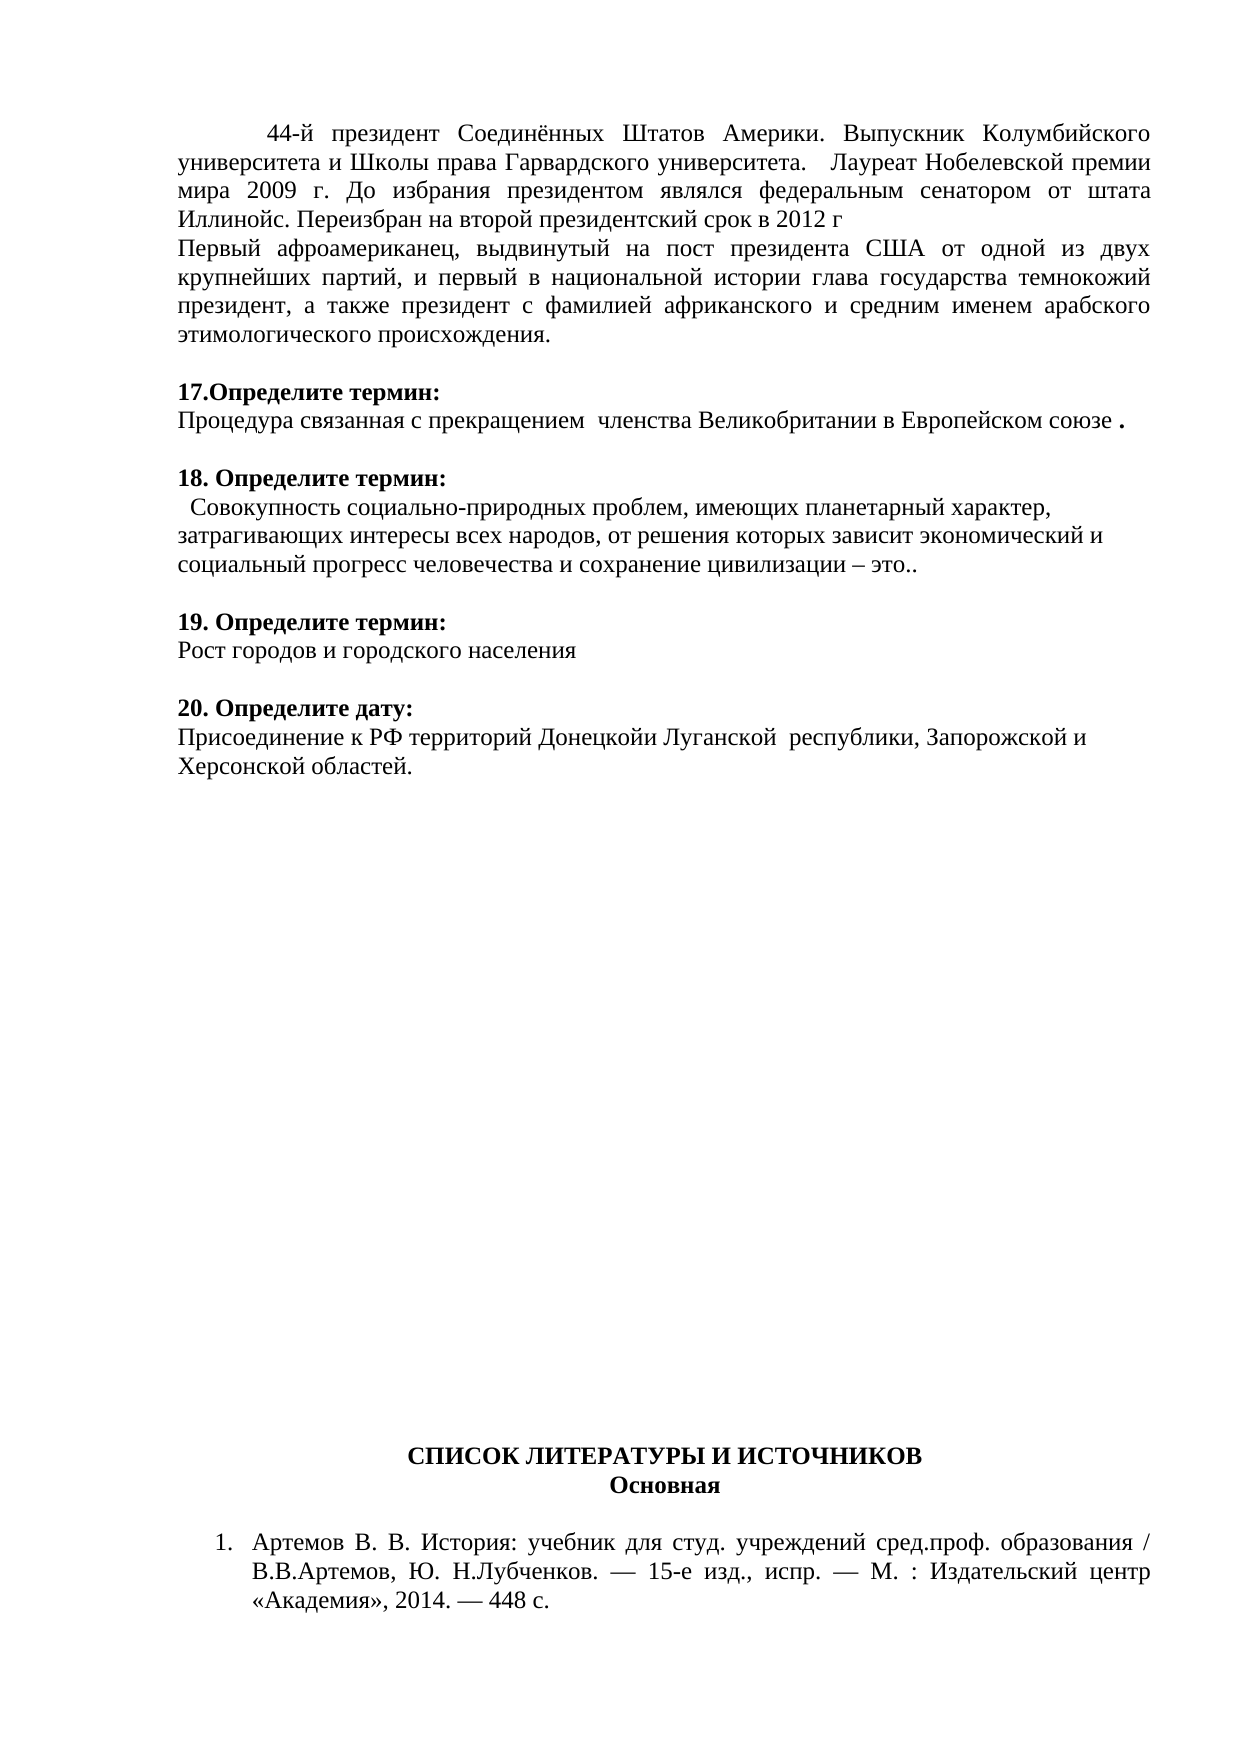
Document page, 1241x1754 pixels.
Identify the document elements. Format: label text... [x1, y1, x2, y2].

text Первый афроамериканец, выдвинутый на пост президента США от одной из двух крупнейших партий, и первый в национальной истории глава государства темнокожий президент, а также президент с фамилией африканского и средним именем арабского этимологического происхождения. [177, 233, 1152, 348]
text Присоединение к РФ территорий Донецкойи Луганской республики, Запорожской и Херсонской областей. [177, 722, 1152, 780]
text 20. Определите дату: [177, 693, 1152, 722]
text 18. Определите термин: [177, 463, 1152, 492]
text СПИСОК ЛИТЕРАТУРЫ И ИСТОЧНИКОВ [177, 1441, 1152, 1470]
text 44-й президент Соединённых Штатов Америки. Выпускник Колумбийского университета и Школы права Гарвардского университета. Лауреат Нобелевской премии мира 2009 г. До избрания президентом являлся федеральным сенатором от штата Иллинойс. Переизбран на второй президентский срок в 2012 г [177, 118, 1152, 233]
list Артемов В. В. История: учебник для студ. учреждений сред.проф. образования / В.В.Артемов, Ю. Н.Лубченков. — 15-е изд., испр. — М. : Издательский центр «Академия», 2014. — 448 с. [214, 1527, 1152, 1613]
text Процедура связанная с прекращением членства Великобритании в Европейском союзе . [177, 406, 1152, 434]
text 19. Определите термин: [177, 607, 1152, 636]
text Основная [177, 1470, 1152, 1498]
text Совокупность социально-природных проблем, имеющих планетарный характер, затрагивающих интересы всех народов, от решения которых зависит экономический и социальный прогресс человечества и сохранение цивилизации – это.. [177, 492, 1152, 578]
text 17.Определите термин: [177, 377, 1152, 406]
text Рост городов и городского населения [177, 636, 1152, 664]
